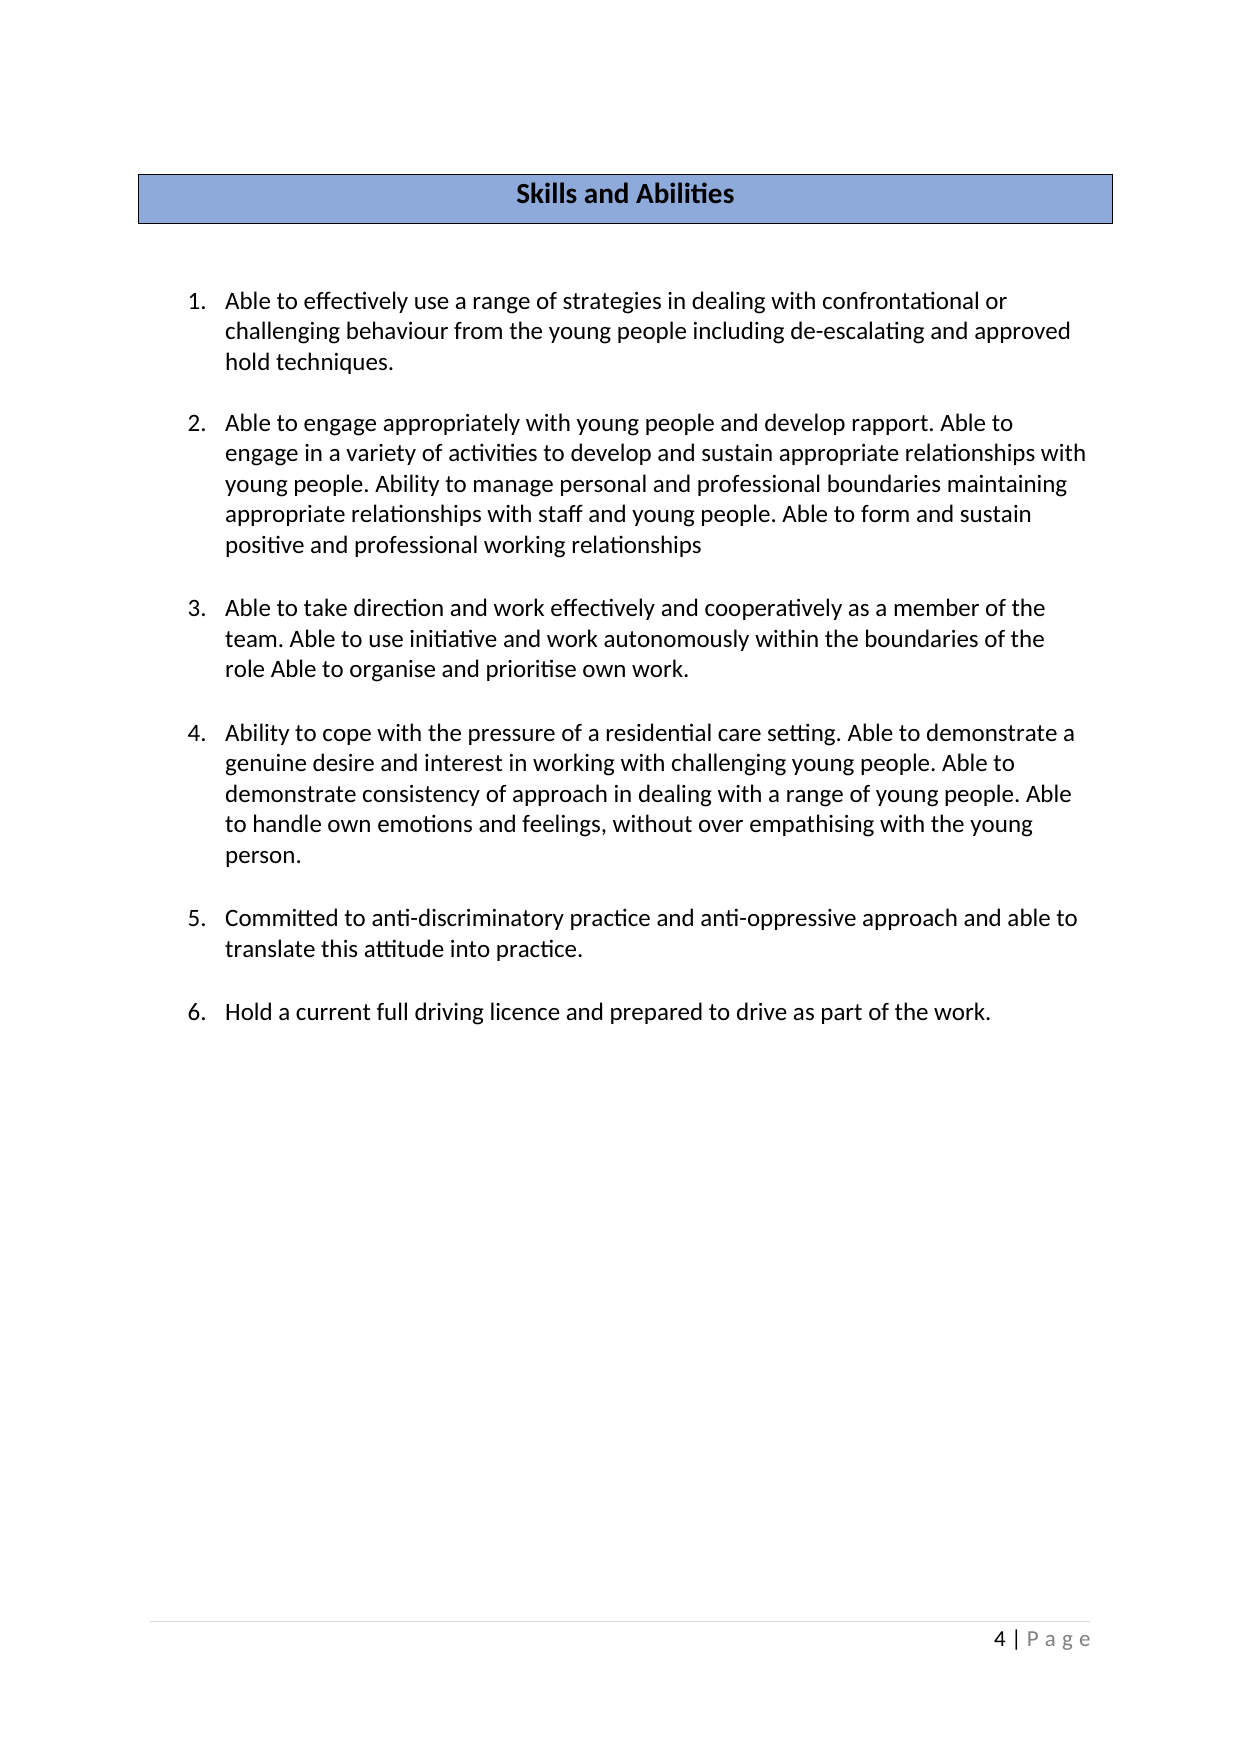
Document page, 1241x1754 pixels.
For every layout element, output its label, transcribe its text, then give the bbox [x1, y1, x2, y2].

list Ability to cope with the pressure of a residential care setting. Able to demonstrate a genuine desire and interest in working with challenging young people. Able to demonstrate consistency of approach in dealing with a range of young people. Able to handle own emotions and feelings, without over empathising with the young person. [187, 717, 1090, 869]
list Able to effectively use a range of strategies in dealing with confrontational or challenging behaviour from the young people including de-escalating and approved hold techniques. [187, 285, 1090, 376]
list Able to engage appropriately with young people and develop rapport. Able to engage in a variety of activities to develop and sustain appropriate relationships with young people. Ability to manage personal and professional boundaries maintaining appropriate relationships with staff and young people. Able to form and sustain positive and professional working relationships [187, 407, 1090, 559]
list Hold a current full driving licence and prepared to drive as part of the work. [187, 996, 1090, 1027]
table_header Skills and Abilities [139, 175, 1112, 223]
list Committed to anti-discriminatory practice and anti-oppressive approach and able to translate this attitude into practice. [187, 902, 1090, 963]
list Able to take direction and work effectively and cooperatively as a member of the team. Able to use initiative and work autonomously within the boundaries of the role Able to organise and prioritise own work. [187, 592, 1090, 684]
